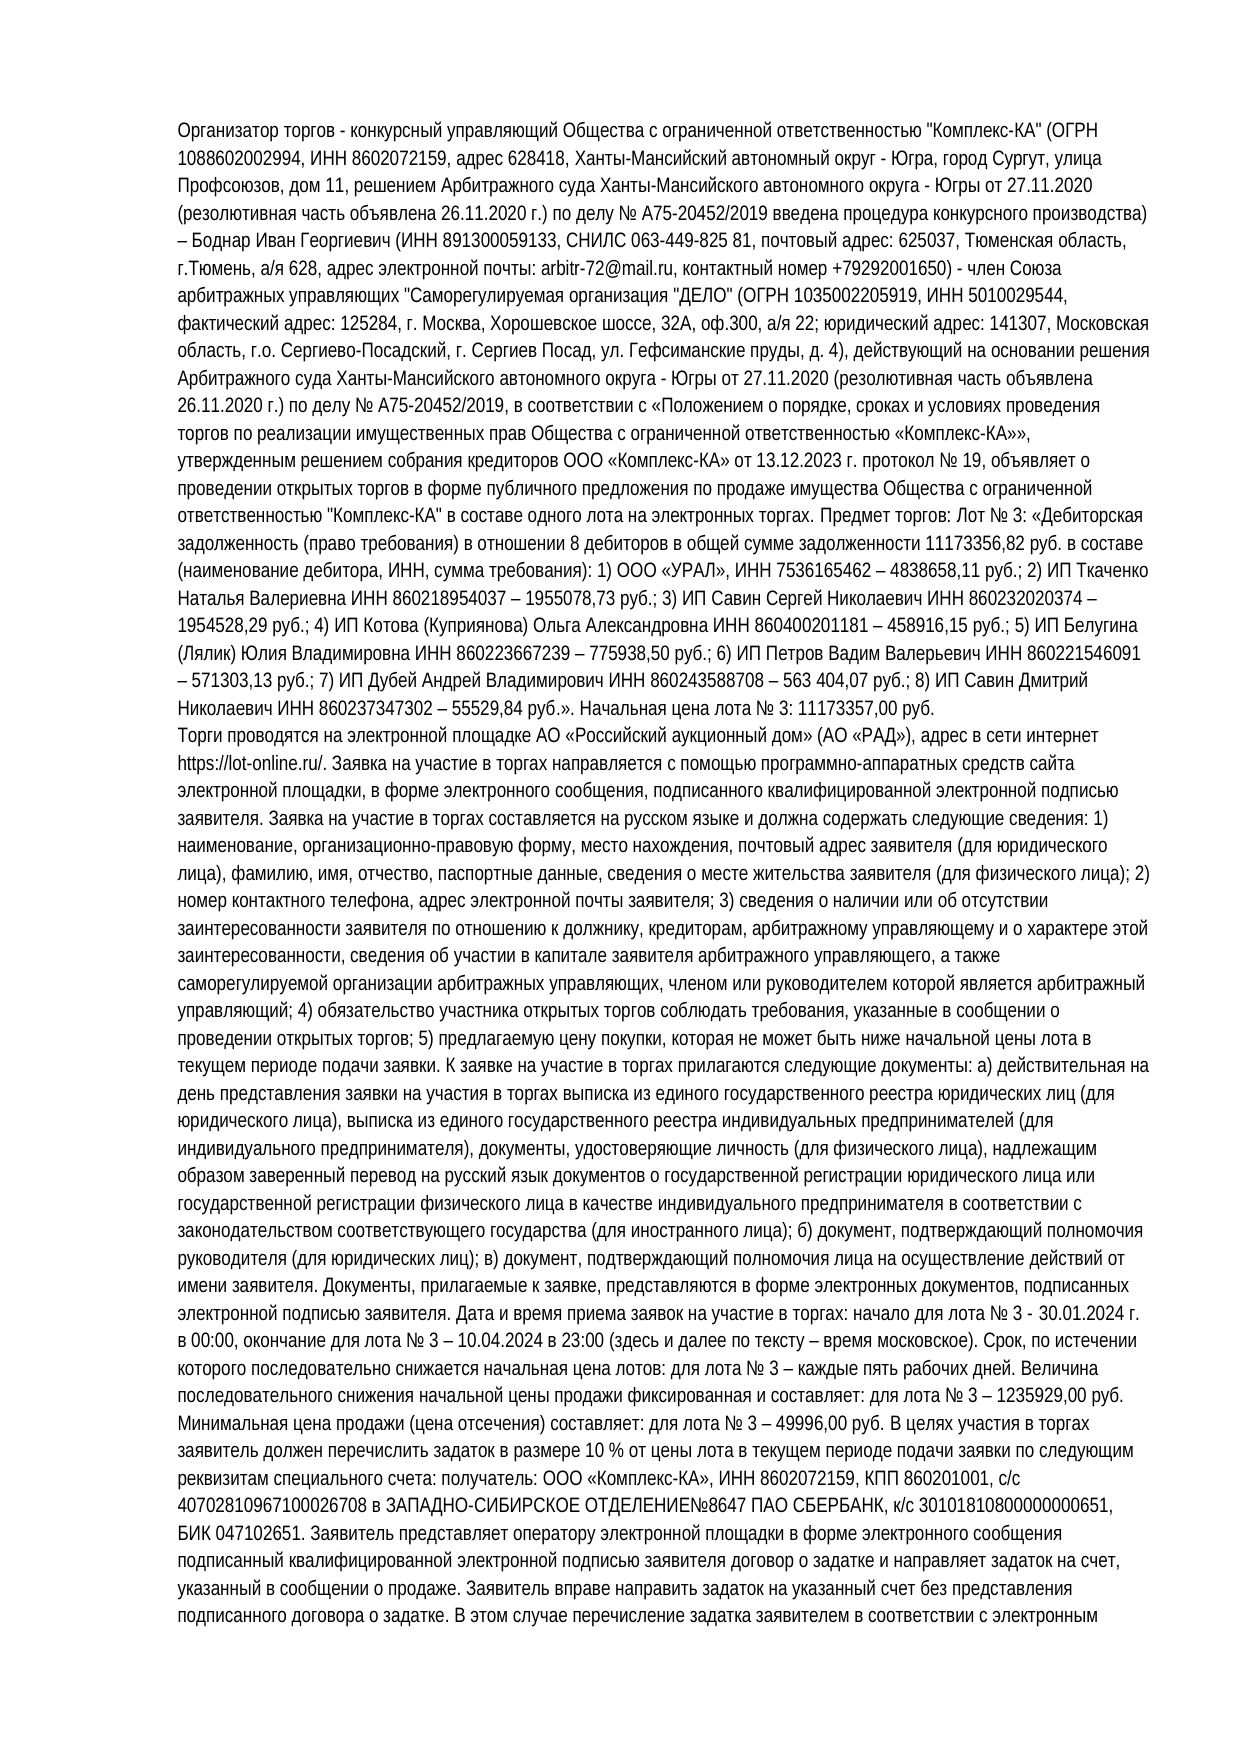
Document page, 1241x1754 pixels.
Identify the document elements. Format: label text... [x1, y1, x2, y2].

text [177, 723, 1152, 1627]
text Организатор торгов - конкурсный управляющий Общества с ограниченной ответственностью "Комплекс-КА" (ОГРН 1088602002994, ИНН 8602072159, адрес 628418, Ханты-Мансийский автономный округ - Югра, город Сургут, улица Профсоюзов, дом 11, решением Арбитражного суда Ханты-Мансийского автономного округа - Югры от 27.11.2020 (резолютивная часть объявлена 26.11.2020 г.) по делу № А75-20452/2019 введена процедура конкурсного производства) – Боднар Иван Георгиевич (ИНН 891300059133, СНИЛС 063-449-825 81, почтовый адрес: 625037, Тюменская область, г.Тюмень, а/я 628, адрес электронной почты: arbitr-72@mail.ru, контактный номер +79292001650) - член Союза арбитражных управляющих "Саморегулируемая организация "ДЕЛО" (ОГРН 1035002205919, ИНН 5010029544, фактический адрес: 125284, г. Москва, Хорошевское шоссе, 32А, оф.300, а/я 22; юридический адрес: 141307, Московская область, г.о. Сергиево-Посадский, г. Сергиев Посад, ул. Гефсиманские пруды, д. 4), действующий на основании решения Арбитражного суда Ханты-Мансийского автономного округа - Югры от 27.11.2020 (резолютивная часть объявлена 26.11.2020 г.) по делу № А75-20452/2019, в соответствии с «Положением о порядке, сроках и условиях проведения торгов по реализации имущественных прав Общества с ограниченной ответственностью «Комплекс-КА»», утвержденным решением собрания кредиторов ООО «Комплекс-КА» от 13.12.2023 г. протокол № 19, объявляет о проведении открытых торгов в форме публичного предложения по продаже имущества Общества с ограниченной ответственностью "Комплекс-КА" в составе одного лота на электронных торгах. Предмет торгов: Лот № 3: «Дебиторская задолженность (право требования) в отношении 8 дебиторов в общей сумме задолженности 11173356,82 руб. в составе (наименование дебитора, ИНН, сумма требования): 1) ООО «УРАЛ», ИНН 7536165462 – 4838658,11 руб.; 2) ИП Ткаченко Наталья Валериевна ИНН 860218954037 – 1955078,73 руб.; 3) ИП Савин Сергей Николаевич ИНН 860232020374 – 1954528,29 руб.; 4) ИП Котова (Куприянова) Ольга Александровна ИНН 860400201181 – 458916,15 руб.; 5) ИП Белугина (Лялик) Юлия Владимировна ИНН 860223667239 – 775938,50 руб.; 6) ИП Петров Вадим Валерьевич ИНН 860221546091 – 571303,13 руб.; 7) ИП Дубей Андрей Владимирович ИНН 860243588708 – 563 404,07 руб.; 8) ИП Савин Дмитрий Николаевич ИНН 860237347302 – 55529,84 руб.». Начальная цена лота № 3: 11173357,00 руб. [177, 118, 1152, 719]
